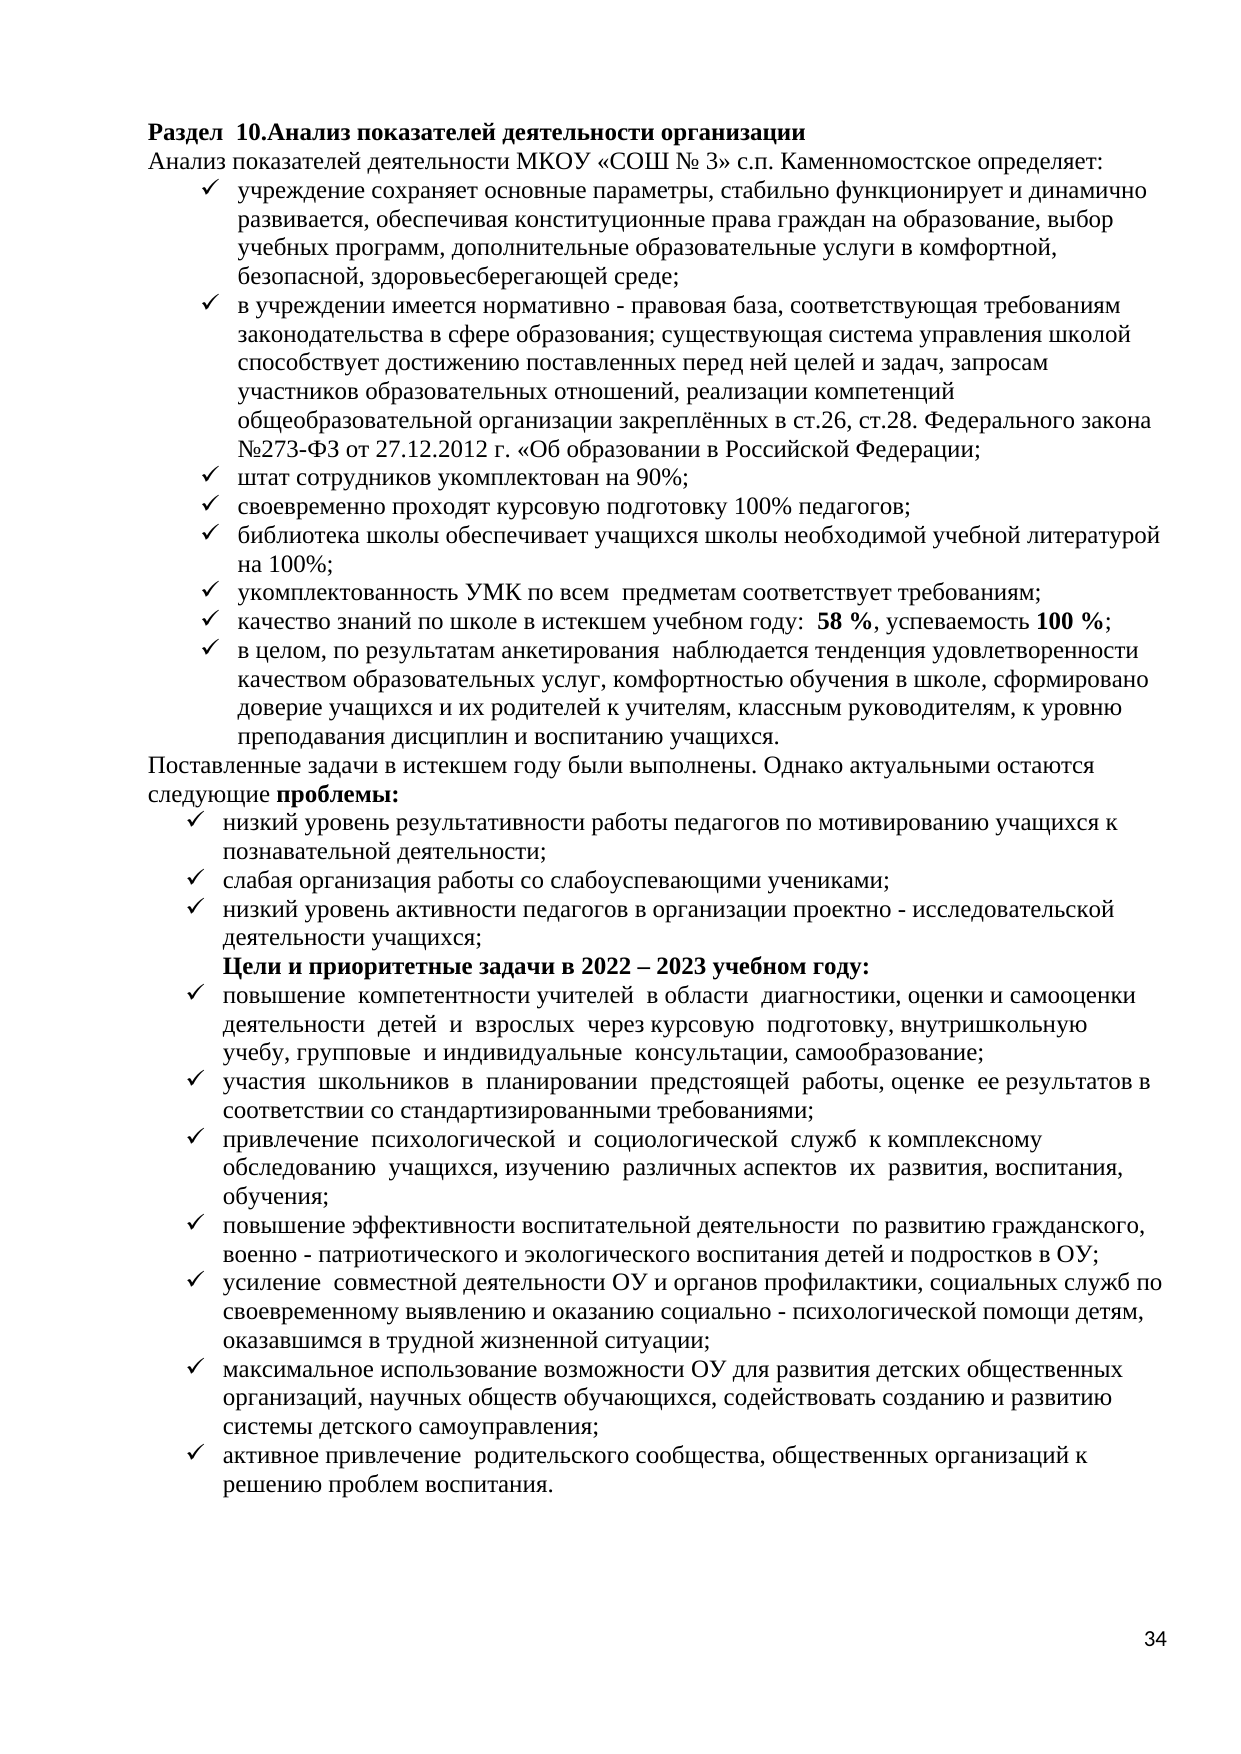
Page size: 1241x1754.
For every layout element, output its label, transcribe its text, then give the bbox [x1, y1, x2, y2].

list библиотека школы обеспечивает учащихся школы необходимой учебной литературой на 100%; [200, 520, 1167, 577]
list повышение компетентности учителей в области диагностики, оценки и самооценки деятельности детей и взрослых через курсовую подготовку, внутришкольную учебу, групповые и индивидуальные консультации, самообразование; [185, 980, 1167, 1066]
list штат сотрудников укомплектован на 90%; [200, 462, 1167, 491]
text Раздел 10.Анализ показателей деятельности организации [148, 117, 1167, 146]
list в целом, по результатам анкетирования наблюдается тенденция удовлетворенности качеством образовательных услуг, комфортностью обучения в школе, сформировано доверие учащихся и их родителей к учителям, классным руководителям, к уровню преподавания дисциплин и воспитанию учащихся. [200, 635, 1167, 750]
list в учреждении имеется нормативно - правовая база, соответствующая требованиям законодательства в сфере образования; существующая система управления школой способствует достижению поставленных перед ней целей и задач, запросам участников образовательных отношений, реализации компетенций общеобразовательной организации закреплённых в ст.26, ст.28. Федерального закона №273-ФЗ от 27.12.2012 г. «Об образовании в Российской Федерации; [200, 290, 1167, 462]
list слабая организация работы со слабоуспевающими учениками; [185, 865, 1167, 894]
text Поставленные задачи в истекшем году были выполнены. Однако актуальными остаются следующие проблемы: [148, 750, 1167, 807]
list участия школьников в планировании предстоящей работы, оценке ее результатов в соответствии со стандартизированными требованиями; [185, 1066, 1167, 1124]
text Анализ показателей деятельности МКОУ «СОШ № 3» с.п. Каменномостское определяет: [148, 146, 1167, 175]
list своевременно проходят курсовую подготовку 100% педагогов; [200, 491, 1167, 520]
list качество знаний по школе в истекшем учебном году: 58 %, успеваемость 100 %; [200, 606, 1167, 635]
text Цели и приоритетные задачи в 2022 – 2023 учебном году: [223, 951, 1167, 980]
list привлечение психологической и социологической служб к комплексному обследованию учащихся, изучению различных аспектов их развития, воспитания, обучения; [185, 1124, 1167, 1210]
list низкий уровень результативности работы педагогов по мотивированию учащихся к познавательной деятельности; [185, 807, 1167, 865]
list усиление совместной деятельности ОУ и органов профилактики, социальных служб по своевременному выявлению и оказанию социально - психологической помощи детям, оказавшимся в трудной жизненной ситуации; [185, 1267, 1167, 1354]
list укомплектованность УМК по всем предметам соответствует требованиям; [200, 577, 1167, 606]
list максимальное использование возможности ОУ для развития детских общественных организаций, научных обществ обучающихся, содействовать созданию и развитию системы детского самоуправления; [185, 1354, 1167, 1440]
list активное привлечение родительского сообщества, общественных организаций к решению проблем воспитания. [185, 1440, 1167, 1497]
list повышение эффективности воспитательной деятельности по развитию гражданского, военно - патриотического и экологического воспитания детей и подростков в ОУ; [185, 1210, 1167, 1267]
list учреждение сохраняет основные параметры, стабильно функционирует и динамично развивается, обеспечивая конституционные права граждан на образование, выбор учебных программ, дополнительные образовательные услуги в комфортной, безопасной, здоровьесберегающей среде; [200, 175, 1167, 290]
list низкий уровень активности педагогов в организации проектно - исследовательской деятельности учащихся; [185, 894, 1167, 951]
